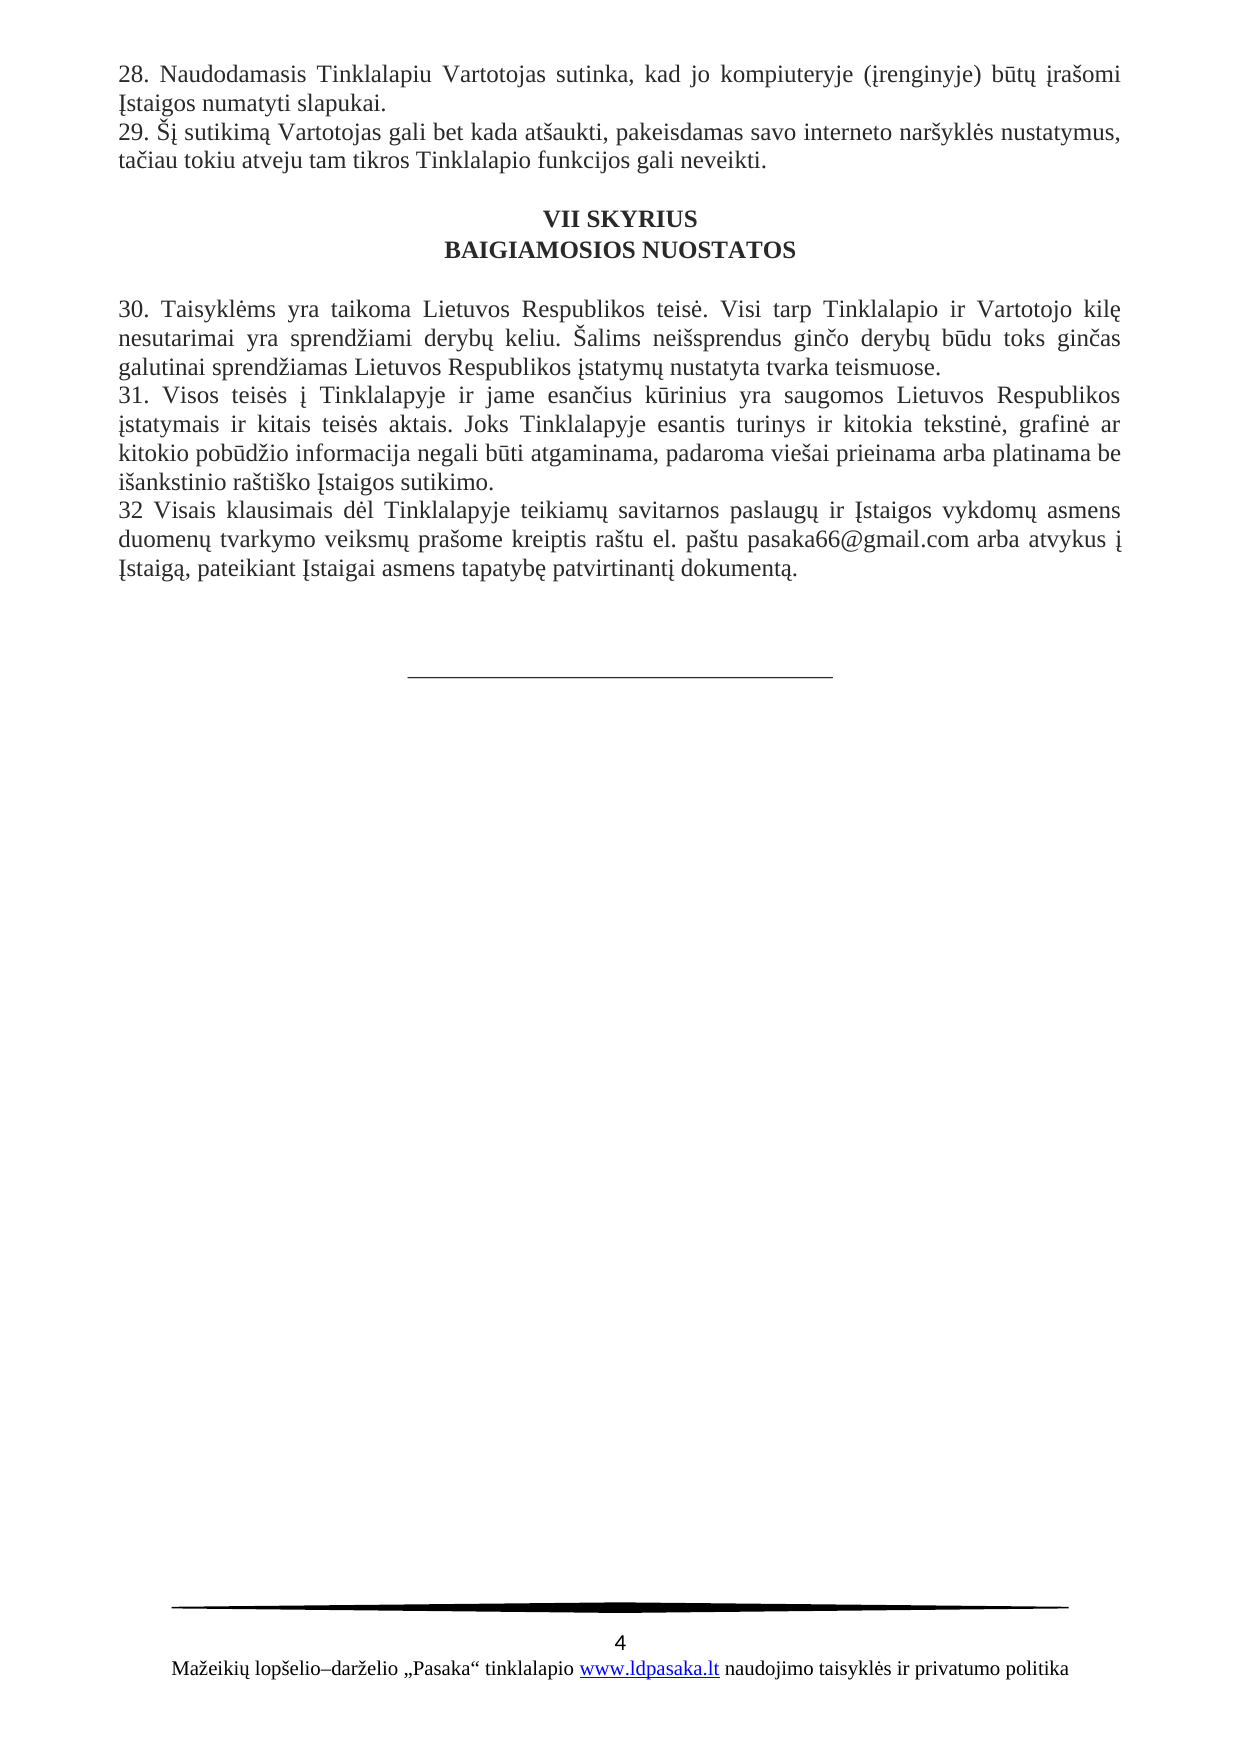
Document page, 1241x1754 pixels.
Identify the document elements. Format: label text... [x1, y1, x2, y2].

text BAIGIAMOSIOS NUOSTATOS [118, 233, 1122, 264]
text 28. Naudodamasis Tinklalapiu Vartotojas sutinka, kad jo kompiuteryje (įrenginyje) būtų įrašomi Įstaigos numatyti slapukai. [118, 59, 1122, 117]
text 29. Šį sutikimą Vartotojas gali bet kada atšaukti, pakeisdamas savo interneto naršyklės nustatymus, tačiau tokiu atveju tam tikros Tinklalapio funkcijos gali neveikti. [118, 117, 1122, 174]
text __________________________________ [118, 650, 1122, 680]
text 32 Visais klausimais dėl Tinklalapyje teikiamų savitarnos paslaugų ir Įstaigos vykdomų asmens duomenų tvarkymo veiksmų prašome kreiptis raštu el. paštu pasaka66@gmail.com arba atvykus į Įstaigą, pateikiant Įstaigai asmens tapatybę patvirtinantį dokumentą. [118, 496, 1122, 582]
text 31. Visos teisės į Tinklalapyje ir jame esančius kūrinius yra saugomos Lietuvos Respublikos įstatymais ir kitais teisės aktais. Joks Tinklalapyje esantis turinys ir kitokia tekstinė, grafinė ar kitokio pobūdžio informacija negali būti atgaminama, padaroma viešai prieinama arba platinama be išankstinio raštiško Įstaigos sutikimo. [118, 381, 1122, 496]
text 30. Taisyklėms yra taikoma Lietuvos Respublikos teisė. Visi tarp Tinklalapio ir Vartotojo kilę nesutarimai yra sprendžiami derybų keliu. Šalims neišsprendus ginčo derybų būdu toks ginčas galutinai sprendžiamas Lietuvos Respublikos įstatymų nustatyta tvarka teismuose. [118, 294, 1122, 381]
text VII SKYRIUS [118, 203, 1122, 233]
